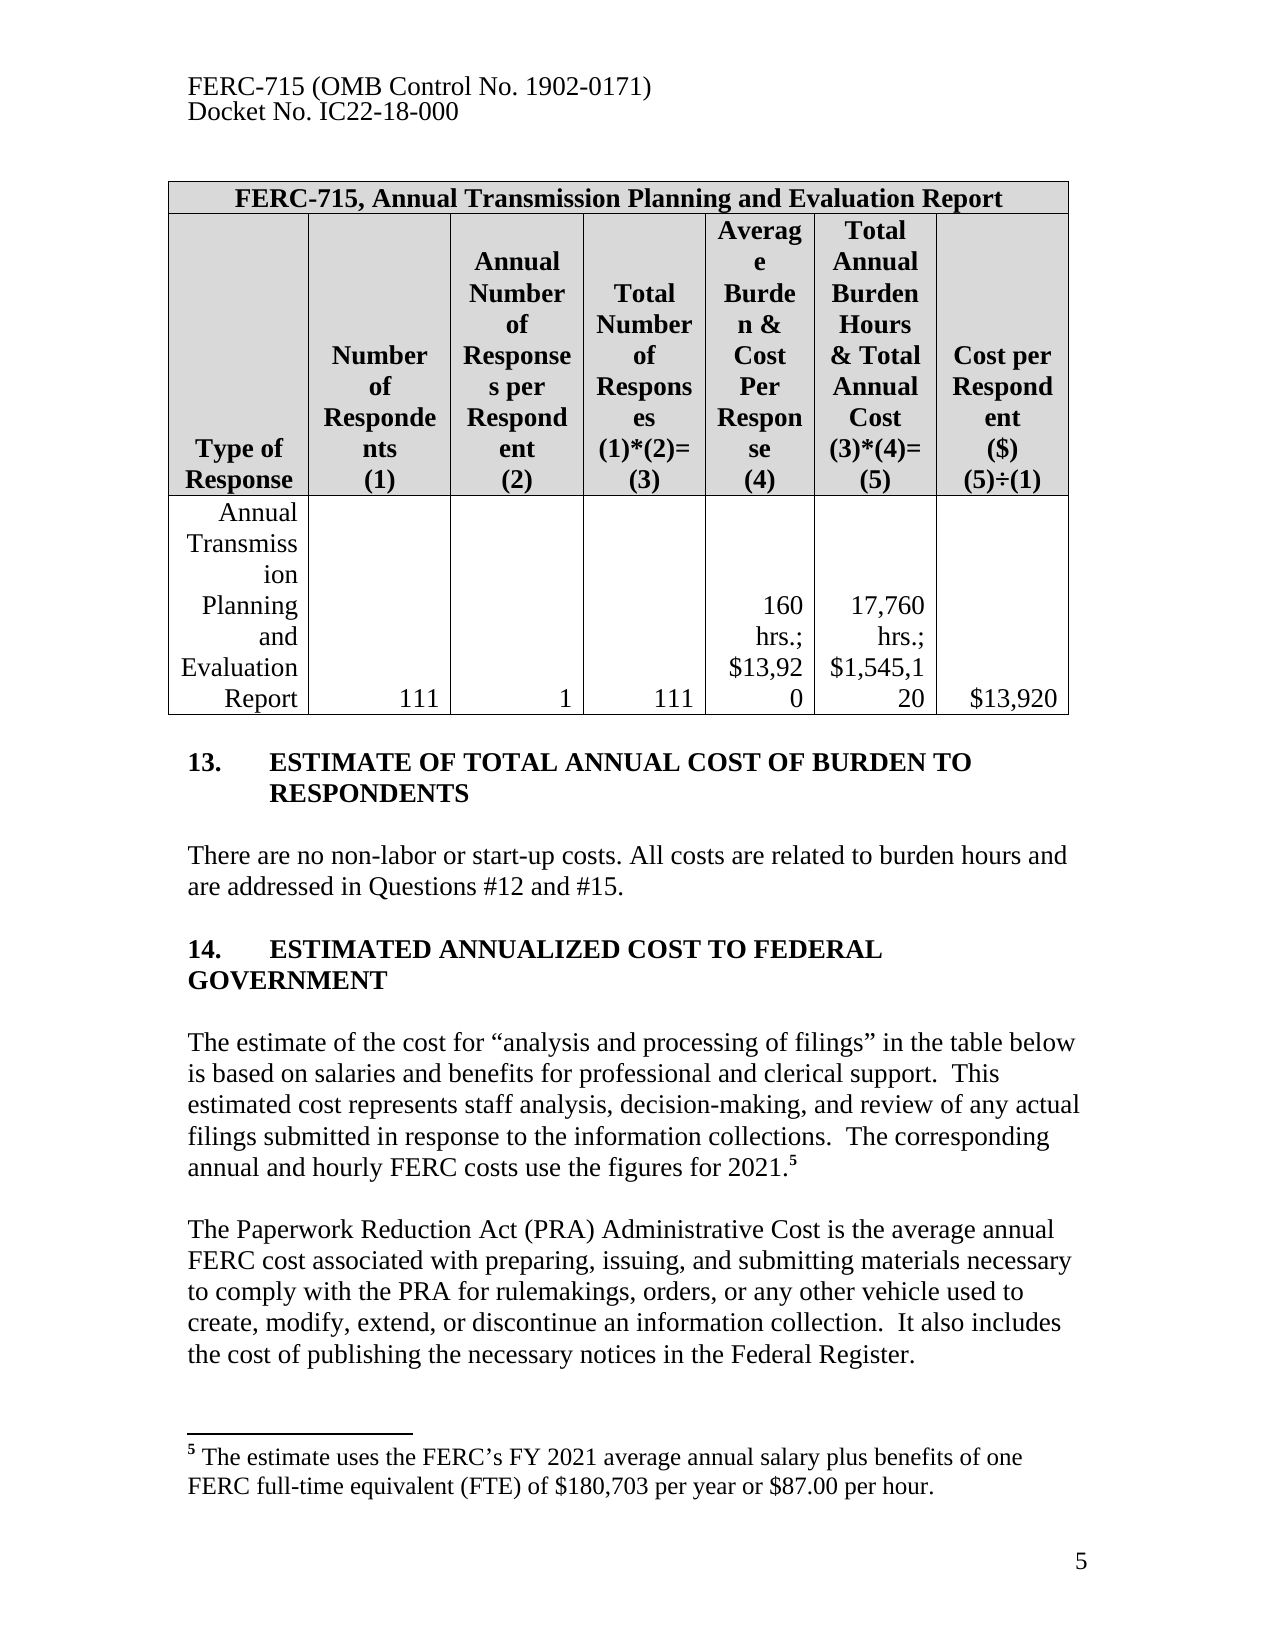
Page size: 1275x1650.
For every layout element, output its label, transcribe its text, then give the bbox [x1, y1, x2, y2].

list ESTIMATE OF TOTAL ANNUAL COST OF BURDEN TO [187, 746, 1087, 777]
table_cell Annual Transmission Planning and Evaluation Report [169, 496, 308, 714]
table_header FERC-715, Annual Transmission Planning and Evaluation Report [169, 182, 1068, 213]
table_cell Average Burden & Cost Per Response (4) [706, 214, 814, 495]
text 14. ESTIMATED ANNUALIZED COST TO FEDERAL [187, 933, 1087, 964]
text There are no non-labor or start-up costs. All costs are related to burden hours and are addressed in Questions #12 and #15. [187, 839, 1087, 902]
table_cell Total Annual Burden Hours & Total Annual Cost (3)*(4)=(5) [815, 214, 936, 495]
table_cell $13,920 [937, 496, 1068, 714]
table_cell 1 [451, 496, 583, 714]
table_cell 111 [584, 496, 705, 714]
table_cell Type of Response [169, 214, 308, 495]
text The Paperwork Reduction Act (PRA) Administrative Cost is the average annual FERC cost associated with preparing, issuing, and submitting materials necessary to comply with the PRA for rulemakings, orders, or any other vehicle used to create, modify, extend, or discontinue an information collection. It also includes the cost of publishing the necessary notices in the Federal Register. [187, 1213, 1087, 1369]
table_cell Total Number of Responses (1)*(2)=(3) [584, 214, 705, 495]
table_cell 17,760 hrs.; $1,545,120 [815, 496, 936, 714]
text GOVERNMENT [187, 964, 1087, 995]
table_cell 160 hrs.; $13,920 [706, 496, 814, 714]
text RESPONDENTS [187, 777, 1087, 808]
table_cell 111 [309, 496, 450, 714]
table_cell Cost per Respondent ($) (5)÷(1) [937, 214, 1068, 495]
table_cell Annual Number of Responses per Respondent (2) [451, 214, 583, 495]
table_cell Number of Respondents (1) [309, 214, 450, 495]
text The estimate of the cost for “analysis and processing of filings” in the table below is based on salaries and benefits for professional and clerical support. This estimated cost represents staff analysis, decision-making, and review of any actual filings submitted in response to the information collections. The corresponding annual and hourly FERC costs use the figures for 2021. [187, 1026, 1087, 1182]
